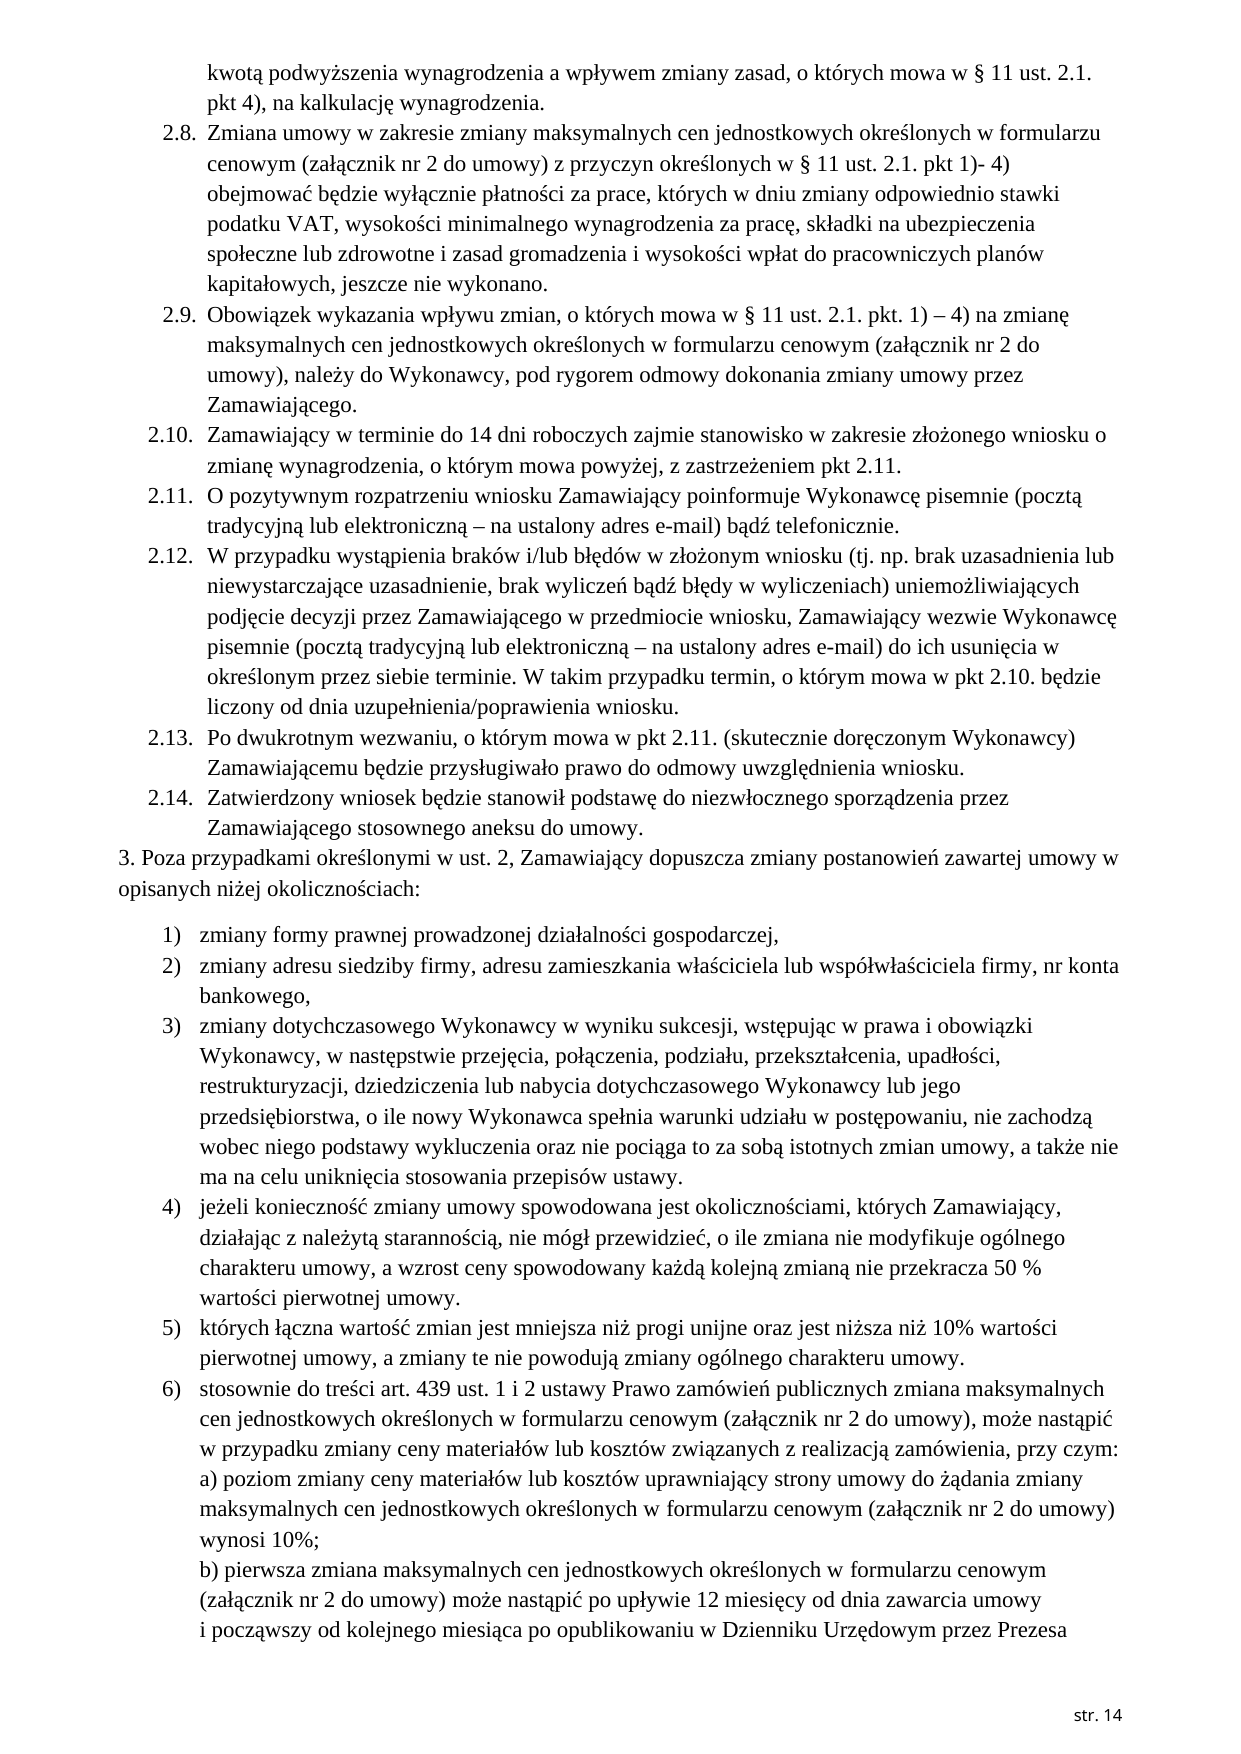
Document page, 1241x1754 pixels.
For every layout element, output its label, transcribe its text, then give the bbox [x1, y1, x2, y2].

list O pozytywnym rozpatrzeniu wniosku Zamawiający poinformuje Wykonawcę pisemnie (pocztą tradycyjną lub elektroniczną – na ustalony adres e-mail) bądź telefonicznie. [148, 482, 1122, 538]
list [162, 59, 1122, 116]
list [199, 1556, 1122, 1643]
text 3. Poza przypadkami określonymi w ust. 2, Zamawiający dopuszcza zmiany postanowień zawartej umowy w opisanych niżej okolicznościach: [118, 844, 1122, 901]
list zmiany adresu siedziby firmy, adresu zamieszkania właściciela lub współwłaściciela firmy, nr konta bankowego, [162, 952, 1122, 1008]
list zmiany dotychczasowego Wykonawcy w wyniku sukcesji, wstępując w prawa i obowiązki Wykonawcy, w następstwie przejęcia, połączenia, podziału, przekształcenia, upadłości, restrukturyzacji, dziedziczenia lub nabycia dotychczasowego Wykonawcy lub jego przedsiębiorstwa, o ile nowy Wykonawca spełnia warunki udziału w postępowaniu, nie zachodzą wobec niego podstawy wykluczenia oraz nie pociąga to za sobą istotnych zmian umowy, a także nie ma na celu uniknięcia stosowania przepisów ustawy. [162, 1012, 1122, 1189]
list Po dwukrotnym wezwaniu, o którym mowa w pkt 2.11. (skutecznie doręczonym Wykonawcy) Zamawiającemu będzie przysługiwało prawo do odmowy uwzględnienia wniosku. [148, 724, 1122, 780]
list jeżeli konieczność zmiany umowy spowodowana jest okolicznościami, których Zamawiający, działając z należytą starannością, nie mógł przewidzieć, o ile zmiana nie modyfikuje ogólnego charakteru umowy, a wzrost ceny spowodowany każdą kolejną zmianą nie przekracza 50 % wartości pierwotnej umowy. [162, 1193, 1122, 1310]
list Zmiana umowy w zakresie zmiany maksymalnych cen jednostkowych określonych w formularzu cenowym (załącznik nr 2 do umowy) z przyczyn określonych w § 11 ust. 2.1. pkt 1)- 4) obejmować będzie wyłącznie płatności za prace, których w dniu zmiany odpowiednio stawki podatku VAT, wysokości minimalnego wynagrodzenia za pracę, składki na ubezpieczenia społeczne lub zdrowotne i zasad gromadzenia i wysokości wpłat do pracowniczych planów kapitałowych, jeszcze nie wykonano. [162, 119, 1122, 297]
list Zatwierdzony wniosek będzie stanowił podstawę do niezwłocznego sporządzenia przez Zamawiającego stosownego aneksu do umowy. [148, 784, 1122, 841]
list Obowiązek wykazania wpływu zmian, o których mowa w § 11 ust. 2.1. pkt. 1) – 4) na zmianę maksymalnych cen jednostkowych określonych w formularzu cenowym (załącznik nr 2 do umowy), należy do Wykonawcy, pod rygorem odmowy dokonania zmiany umowy przez Zamawiającego. [162, 301, 1122, 418]
list a) poziom zmiany ceny materiałów lub kosztów uprawniający strony umowy do żądania zmiany maksymalnych cen jednostkowych określonych w formularzu cenowym (załącznik nr 2 do umowy) wynosi 10%; [199, 1465, 1122, 1552]
list zmiany formy prawnej prowadzonej działalności gospodarczej, [162, 922, 1122, 948]
list Zamawiający w terminie do 14 dni roboczych zajmie stanowisko w zakresie złożonego wniosku o zmianę wynagrodzenia, o którym mowa powyżej, z zastrzeżeniem pkt 2.11. [148, 422, 1122, 478]
list stosownie do treści art. 439 ust. 1 i 2 ustawy Prawo zamówień publicznych zmiana maksymalnych cen jednostkowych określonych w formularzu cenowym (załącznik nr 2 do umowy), może nastąpić w przypadku zmiany ceny materiałów lub kosztów związanych z realizacją zamówienia, przy czym: [162, 1375, 1122, 1461]
list których łączna wartość zmian jest mniejsza niż progi unijne oraz jest niższa niż 10% wartości pierwotnej umowy, a zmiany te nie powodują zmiany ogólnego charakteru umowy. [162, 1314, 1122, 1371]
list W przypadku wystąpienia braków i/lub błędów w złożonym wniosku (tj. np. brak uzasadnienia lub niewystarczające uzasadnienie, brak wyliczeń bądź błędy w wyliczeniach) uniemożliwiających podjęcie decyzji przez Zamawiającego w przedmiocie wniosku, Zamawiający wezwie Wykonawcę pisemnie (pocztą tradycyjną lub elektroniczną – na ustalony adres e-mail) do ich usunięcia w określonym przez siebie terminie. W takim przypadku termin, o którym mowa w pkt 2.10. będzie liczony od dnia uzupełnienia/poprawienia wniosku. [148, 542, 1122, 720]
